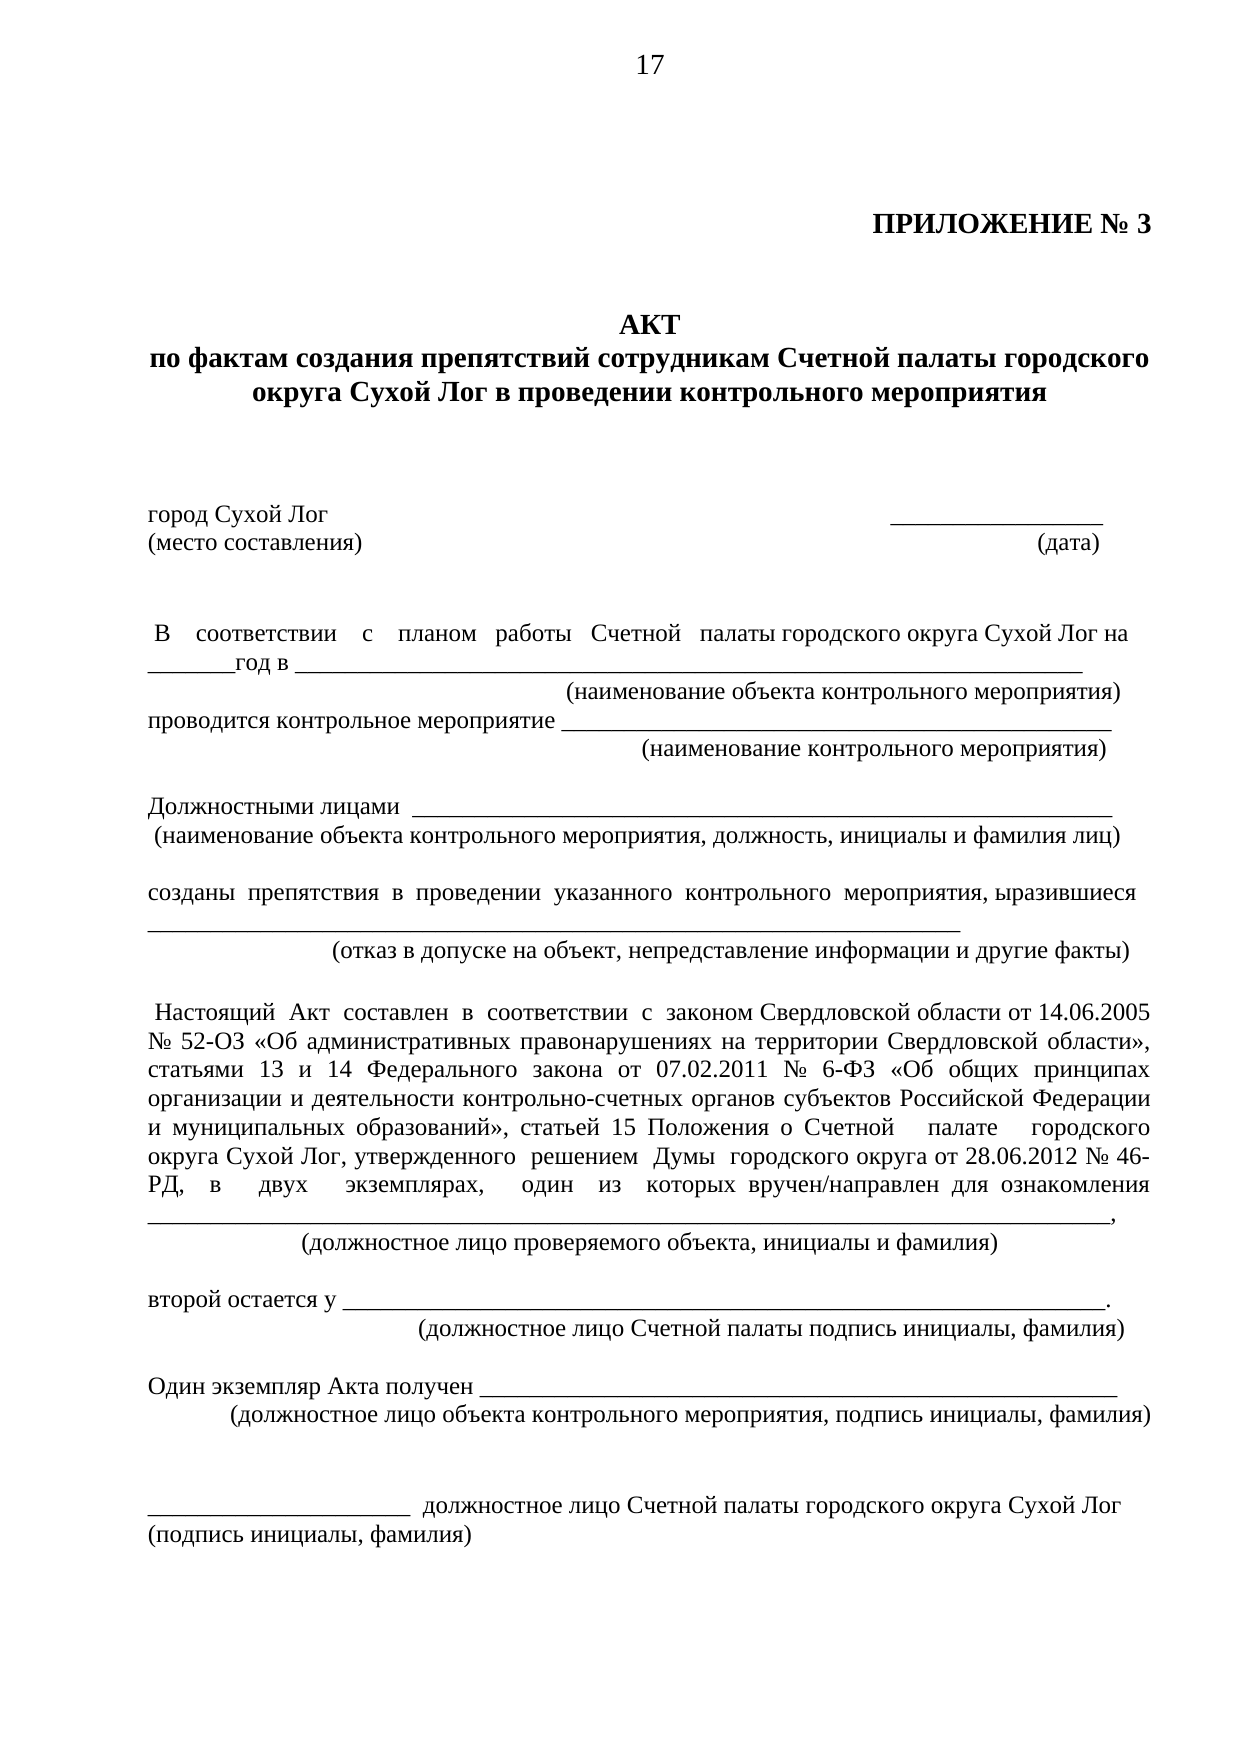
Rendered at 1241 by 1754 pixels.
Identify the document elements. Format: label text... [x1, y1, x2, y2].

text проводится контрольное мероприятие ____________________________________________ [148, 705, 1152, 733]
text В соответствии с планом работы Счетной палаты городского округа Сухой Лог на _______год в _______________________________________________________________ [148, 618, 1152, 676]
text (отказ в допуске на объект, непредставление информации и другие факты) [148, 935, 1152, 963]
text второй остается у _____________________________________________________________. [148, 1284, 1152, 1313]
text созданы препятствия в проведении указанного контрольного мероприятия, ыразившиеся _________________________________________________________________ [148, 877, 1152, 935]
subtitle Приложение № 3 [148, 206, 1152, 240]
text Один экземпляр Акта получен ___________________________________________________ [148, 1371, 1152, 1399]
text АКТ [148, 307, 1152, 341]
text (место составления) (дата) [148, 527, 1152, 556]
text (должностное лицо Счетной палаты подпись инициалы, фамилия) [148, 1313, 1152, 1342]
text _____________________ должностное лицо Счетной палаты городского округа Сухой Лог [148, 1491, 1152, 1519]
text (должностное лицо проверяемого объекта, инициалы и фамилия) [148, 1227, 1152, 1256]
text по фактам создания препятствий сотрудникам Счетной палаты городского округа Сухой Лог в проведении контрольного мероприятия [148, 341, 1152, 408]
text (наименование контрольного мероприятия) [148, 733, 1152, 762]
text Должностными лицами ________________________________________________________ [148, 791, 1152, 820]
text город Сухой Лог _________________ [148, 499, 1152, 527]
text (наименование объекта контрольного мероприятия, должность, инициалы и фамилия лиц) [148, 820, 1152, 848]
text (наименование объекта контрольного мероприятия) [148, 676, 1152, 705]
text (подпись инициалы, фамилия) [148, 1519, 1152, 1548]
text Настоящий Акт составлен в соответствии с законом Свердловской области от 14.06.2005 № 52-ОЗ «Об административных правонарушениях на территории Свердловской области», статьями 13 и 14 Федерального закона от 07.02.2011 № 6-ФЗ «Об общих принципах организации и деятельности контрольно-счетных органов субъектов Российской Федерации и муниципальных образований», статьей 15 Положения о Счетной палате городского округа Сухой Лог, утвержденного решением Думы городского округа от 28.06.2012 № 46-РД, в двух экземплярах, один из которых вручен/направлен для ознакомления _____________________________________________________________________________, [148, 997, 1152, 1227]
text (должностное лицо объекта контрольного мероприятия, подпись инициалы, фамилия) [148, 1399, 1152, 1428]
